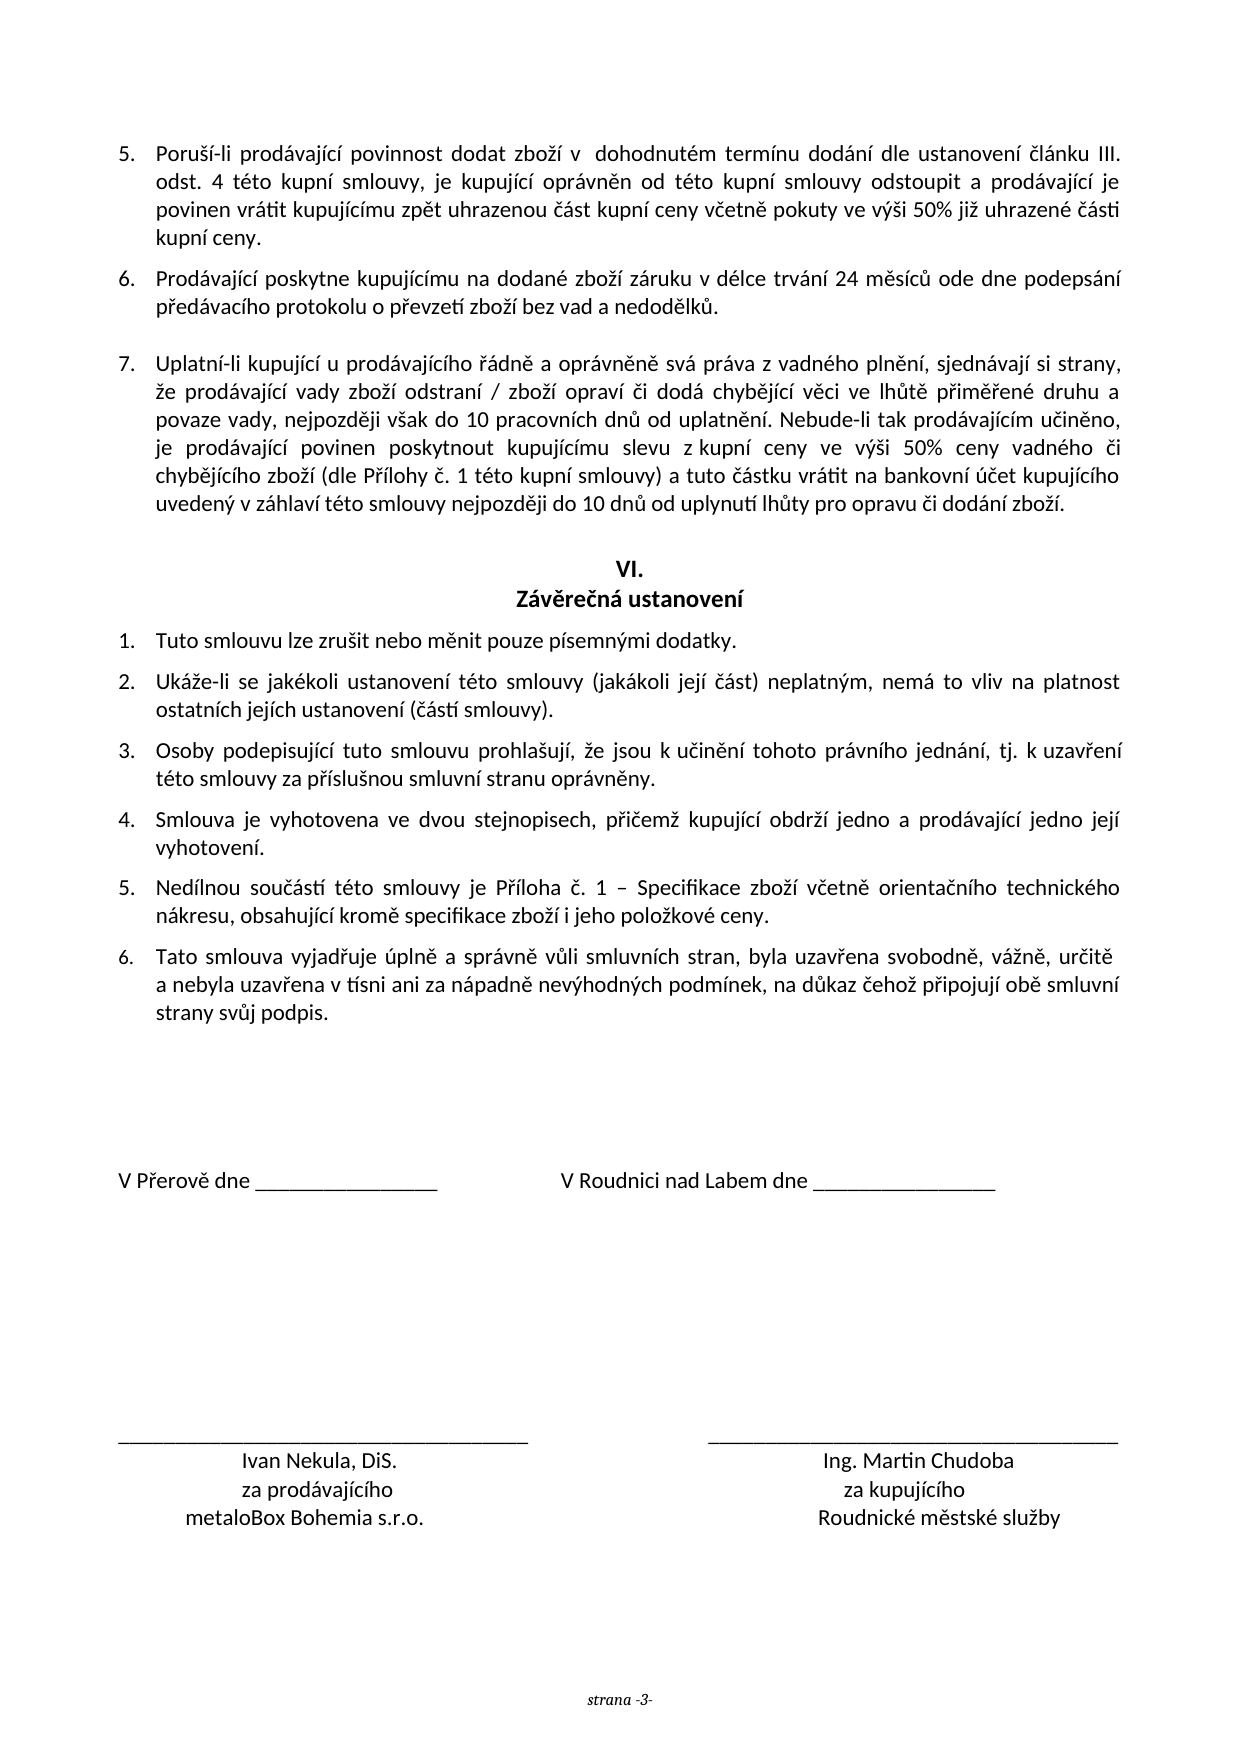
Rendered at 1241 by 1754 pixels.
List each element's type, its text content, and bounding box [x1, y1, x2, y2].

text metaloBox Bohemia s.r.o. Roudnické městské služby [118, 1503, 1122, 1531]
list Osoby podepisující tuto smlouvu prohlašují, že jsou k učinění tohoto právního jednání, tj. k uzavření této smlouvy za příslušnou smluvní stranu oprávněny. [118, 736, 1122, 792]
text Ivan Nekula, DiS. Ing. Martin Chudoba [118, 1447, 1122, 1475]
text V Přerově dne ________________ V Roudnici nad Labem dne ________________ [118, 1166, 1122, 1194]
list Ukáže-li se jakékoli ustanovení této smlouvy (jakákoli její část) neplatným, nemá to vliv na platnost ostatních jejích ustanovení (částí smlouvy). [118, 667, 1122, 723]
list Nedílnou součástí této smlouvy je Příloha č. 1 – Specifikace zboží včetně orientačního technického nákresu, obsahující kromě specifikace zboží i jeho položkové ceny. [118, 873, 1122, 929]
list Tuto smlouvu lze zrušit nebo měnit pouze písemnými dodatky. [118, 627, 1122, 654]
list Tato smlouva vyjadřuje úplně a správně vůli smluvních stran, byla uzavřena svobodně, vážně, určitě a nebyla uzavřena v tísni ani za nápadně nevýhodných podmínek, na důkaz čehož připojují obě smluvní strany svůj podpis. [118, 942, 1122, 1026]
text za prodávajícího za kupujícího [118, 1475, 1122, 1503]
list Smlouva je vyhotovena ve dvou stejnopisech, přičemž kupující obdrží jedno a prodávající jedno její vyhotovení. [118, 805, 1122, 861]
list Uplatní-li kupující u prodávajícího řádně a oprávněně svá práva z vadného plnění, sjednávají si strany, že prodávající vady zboží odstraní / zboží opraví či dodá chybějící věci ve lhůtě přiměřené druhu a povaze vady, nejpozději však do 10 pracovních dnů od uplatnění. Nebude-li tak prodávajícím učiněno, je prodávající povinen poskytnout kupujícímu slevu z kupní ceny ve výši 50% ceny vadného či chybějícího zboží (dle Přílohy č. 1 této kupní smlouvy) a tuto částku vrátit na bankovní účet kupujícího uvedený v záhlaví této smlouvy nejpozději do 10 dnů od uplynutí lhůty pro opravu či dodání zboží. [118, 349, 1122, 517]
list Prodávající poskytne kupujícímu na dodané zboží záruku v délce trvání 24 měsíců ode dne podepsání předávacího protokolu o převzetí zboží bez vad a nedodělků. [118, 264, 1122, 320]
subtitle Závěrečná ustanovení [137, 583, 1122, 614]
text VI. [137, 553, 1122, 583]
text ____________________________________ ____________________________________ [118, 1419, 1122, 1447]
list Poruší-li prodávající povinnost dodat zboží v dohodnutém termínu dodání dle ustanovení článku III. odst. 4 této kupní smlouvy, je kupující oprávněn od této kupní smlouvy odstoupit a prodávající je povinen vrátit kupujícímu zpět uhrazenou část kupní ceny včetně pokuty ve výši 50% již uhrazené části kupní ceny. [118, 139, 1122, 252]
